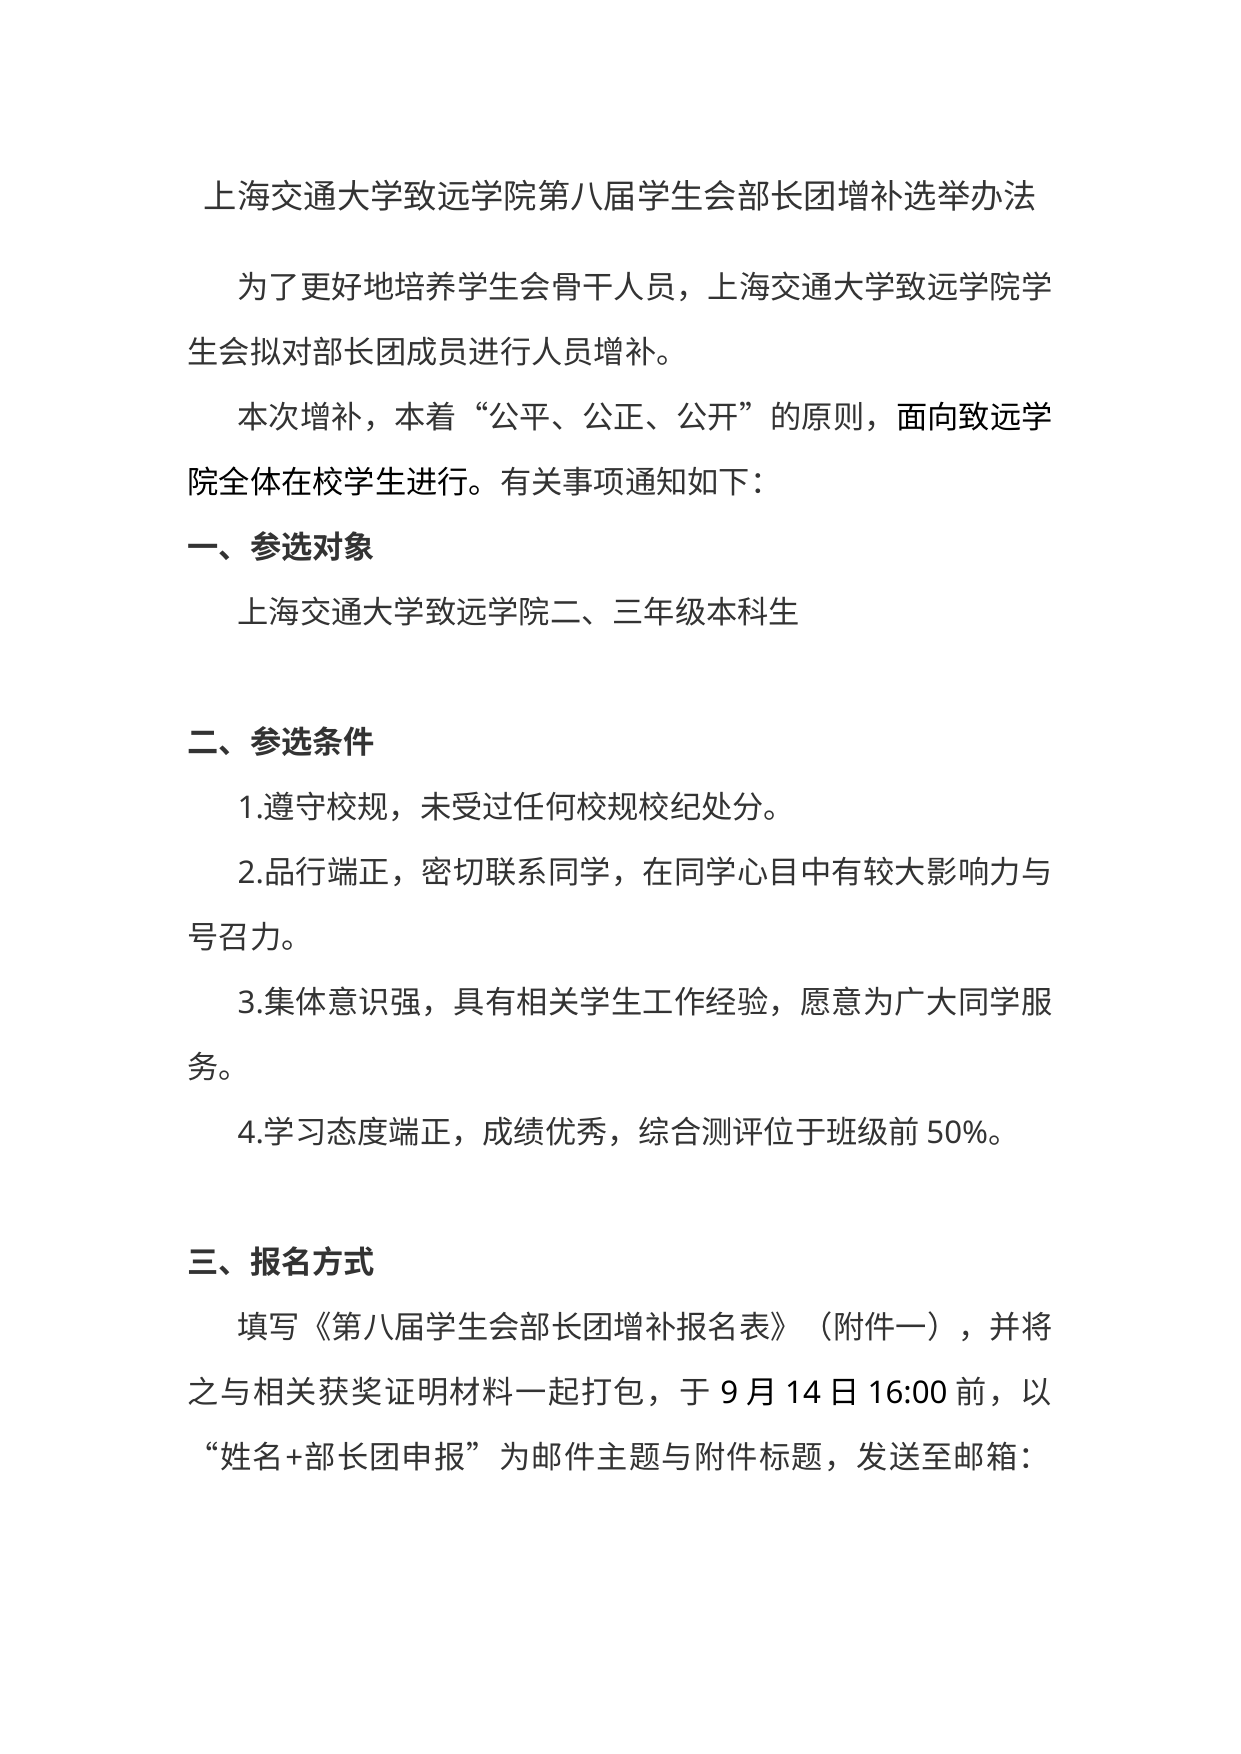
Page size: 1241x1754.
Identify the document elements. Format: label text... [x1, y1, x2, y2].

text 1.遵守校规，未受过任何校规校纪处分。 [187, 772, 1053, 837]
text 本次增补，本着“公平、公正、公开”的原则，面向致远学院全体在校学生进行。有关事项通知如下： [187, 382, 1053, 512]
text 4.学习态度端正，成绩优秀，综合测评位于班级前50%。 [187, 1097, 1053, 1162]
text 3.集体意识强，具有相关学生工作经验，愿意为广大同学服务。 [187, 967, 1053, 1097]
text 2.品行端正，密切联系同学，在同学心目中有较大影响力与号召力。 [187, 837, 1053, 967]
text 三、报名方式 [187, 1227, 1053, 1292]
text 上海交通大学致远学院二、三年级本科生 [187, 577, 1053, 642]
text 二、参选条件 [187, 707, 1053, 772]
text 为了更好地培养学生会骨干人员，上海交通大学致远学院学生会拟对部长团成员进行人员增补。 [187, 252, 1053, 382]
text 上海交通大学致远学院第八届学生会部长团增补选举办法 [187, 162, 1053, 227]
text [187, 1292, 1053, 1487]
text 一、参选对象 [187, 512, 1053, 577]
